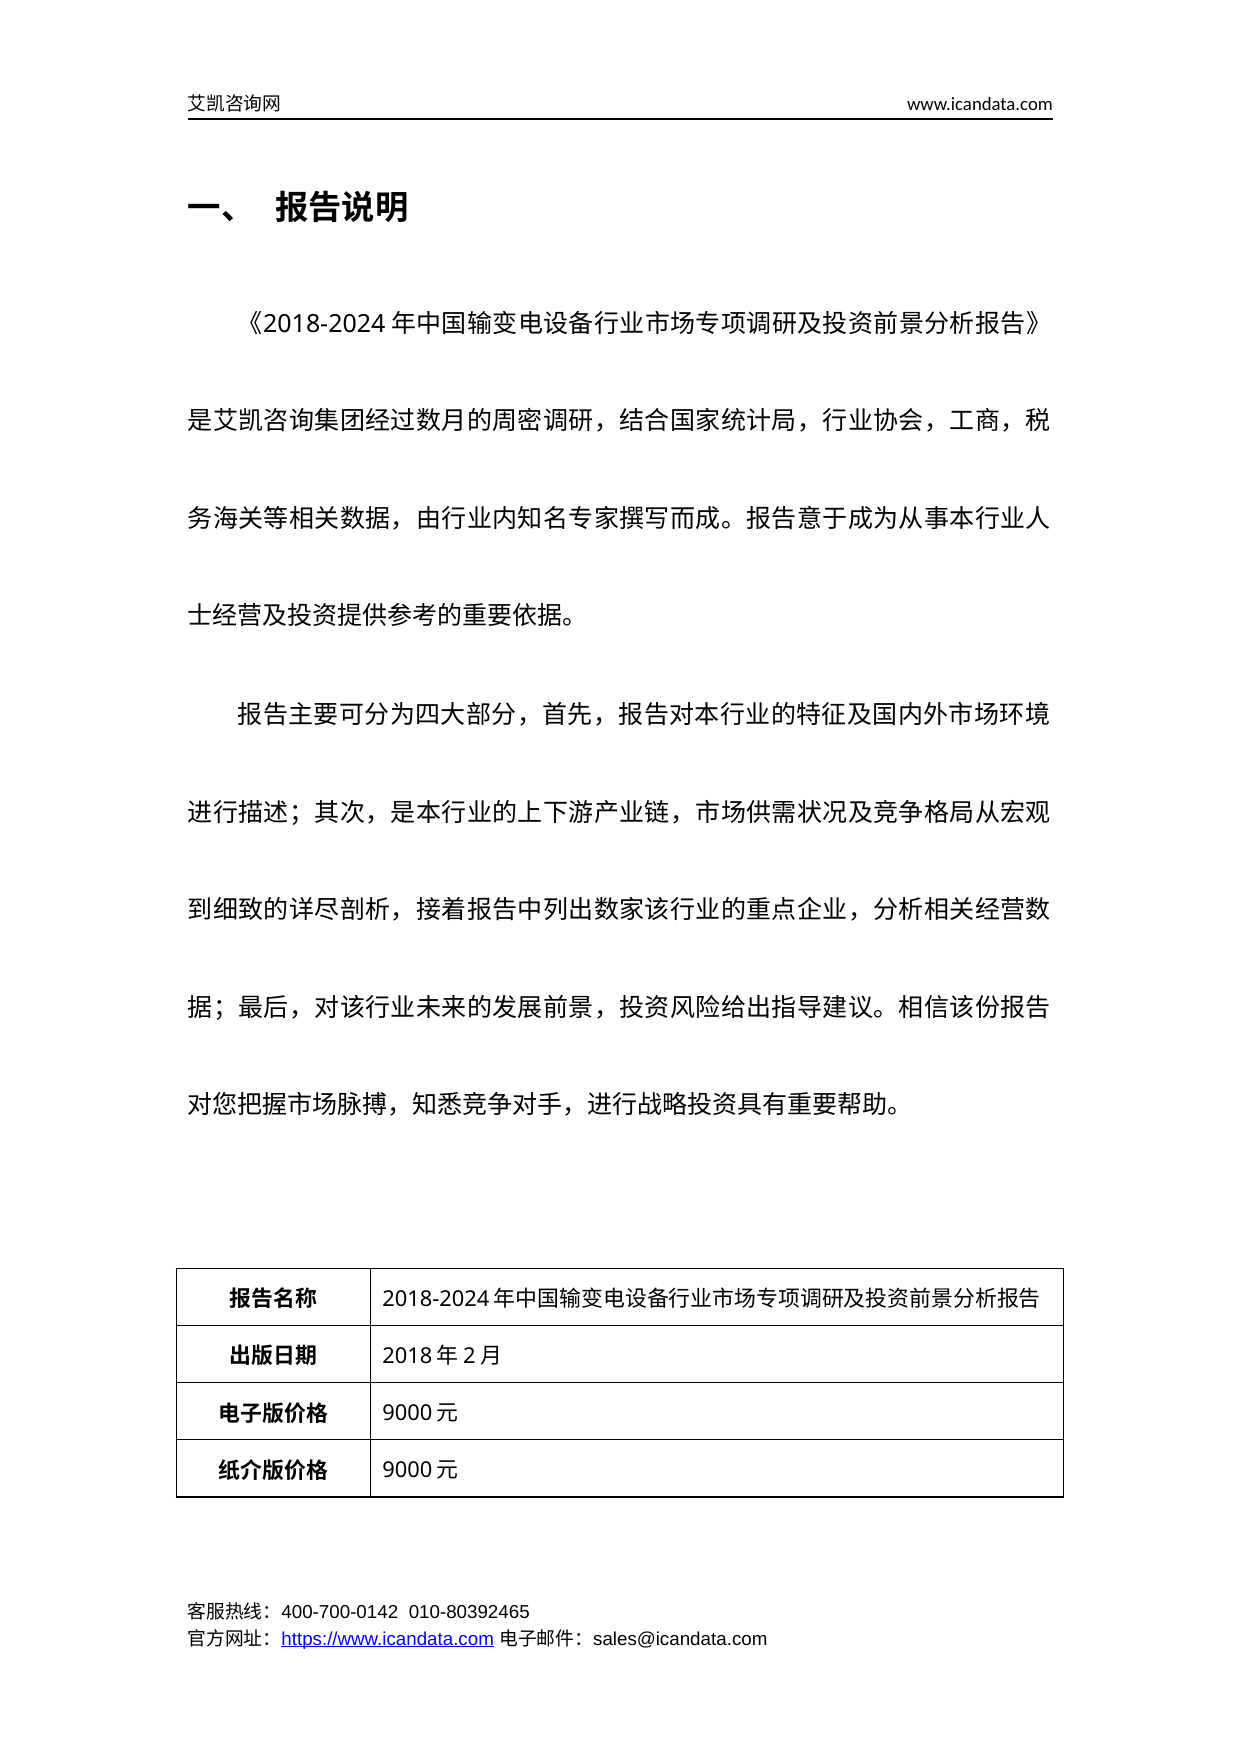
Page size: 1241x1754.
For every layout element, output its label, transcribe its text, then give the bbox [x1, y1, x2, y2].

table_cell 纸介版价格 [177, 1440, 370, 1496]
table_cell 电子版价格 [177, 1383, 370, 1439]
subtitle 报告说明 [187, 172, 1053, 237]
table_cell 9000元 [371, 1440, 1063, 1496]
table_header 报告名称 [177, 1269, 370, 1325]
table_cell 9000元 [371, 1383, 1063, 1439]
table_cell 2018年2月 [371, 1326, 1063, 1382]
table_cell 出版日期 [177, 1326, 370, 1382]
table_header 2018-2024年中国输变电设备行业市场专项调研及投资前景分析报告 [371, 1269, 1063, 1325]
text 报告主要可分为四大部分，首先，报告对本行业的特征及国内外市场环境进行描述；其次，是本行业的上下游产业链，市场供需状况及竞争格局从宏观到细致的详尽剖析，接着报告中列出数家该行业的重点企业，分析相关经营数据；最后，对该行业未来的发展前景，投资风险给出指导建议。相信该份报告对您把握市场脉搏，知悉竞争对手，进行战略投资具有重要帮助。 [187, 681, 1053, 1136]
text 《2018-2024年中国输变电设备行业市场专项调研及投资前景分析报告》是艾凯咨询集团经过数月的周密调研，结合国家统计局，行业协会，工商，税务海关等相关数据，由行业内知名专家撰写而成。报告意于成为从事本行业人士经营及投资提供参考的重要依据。 [187, 289, 1053, 646]
